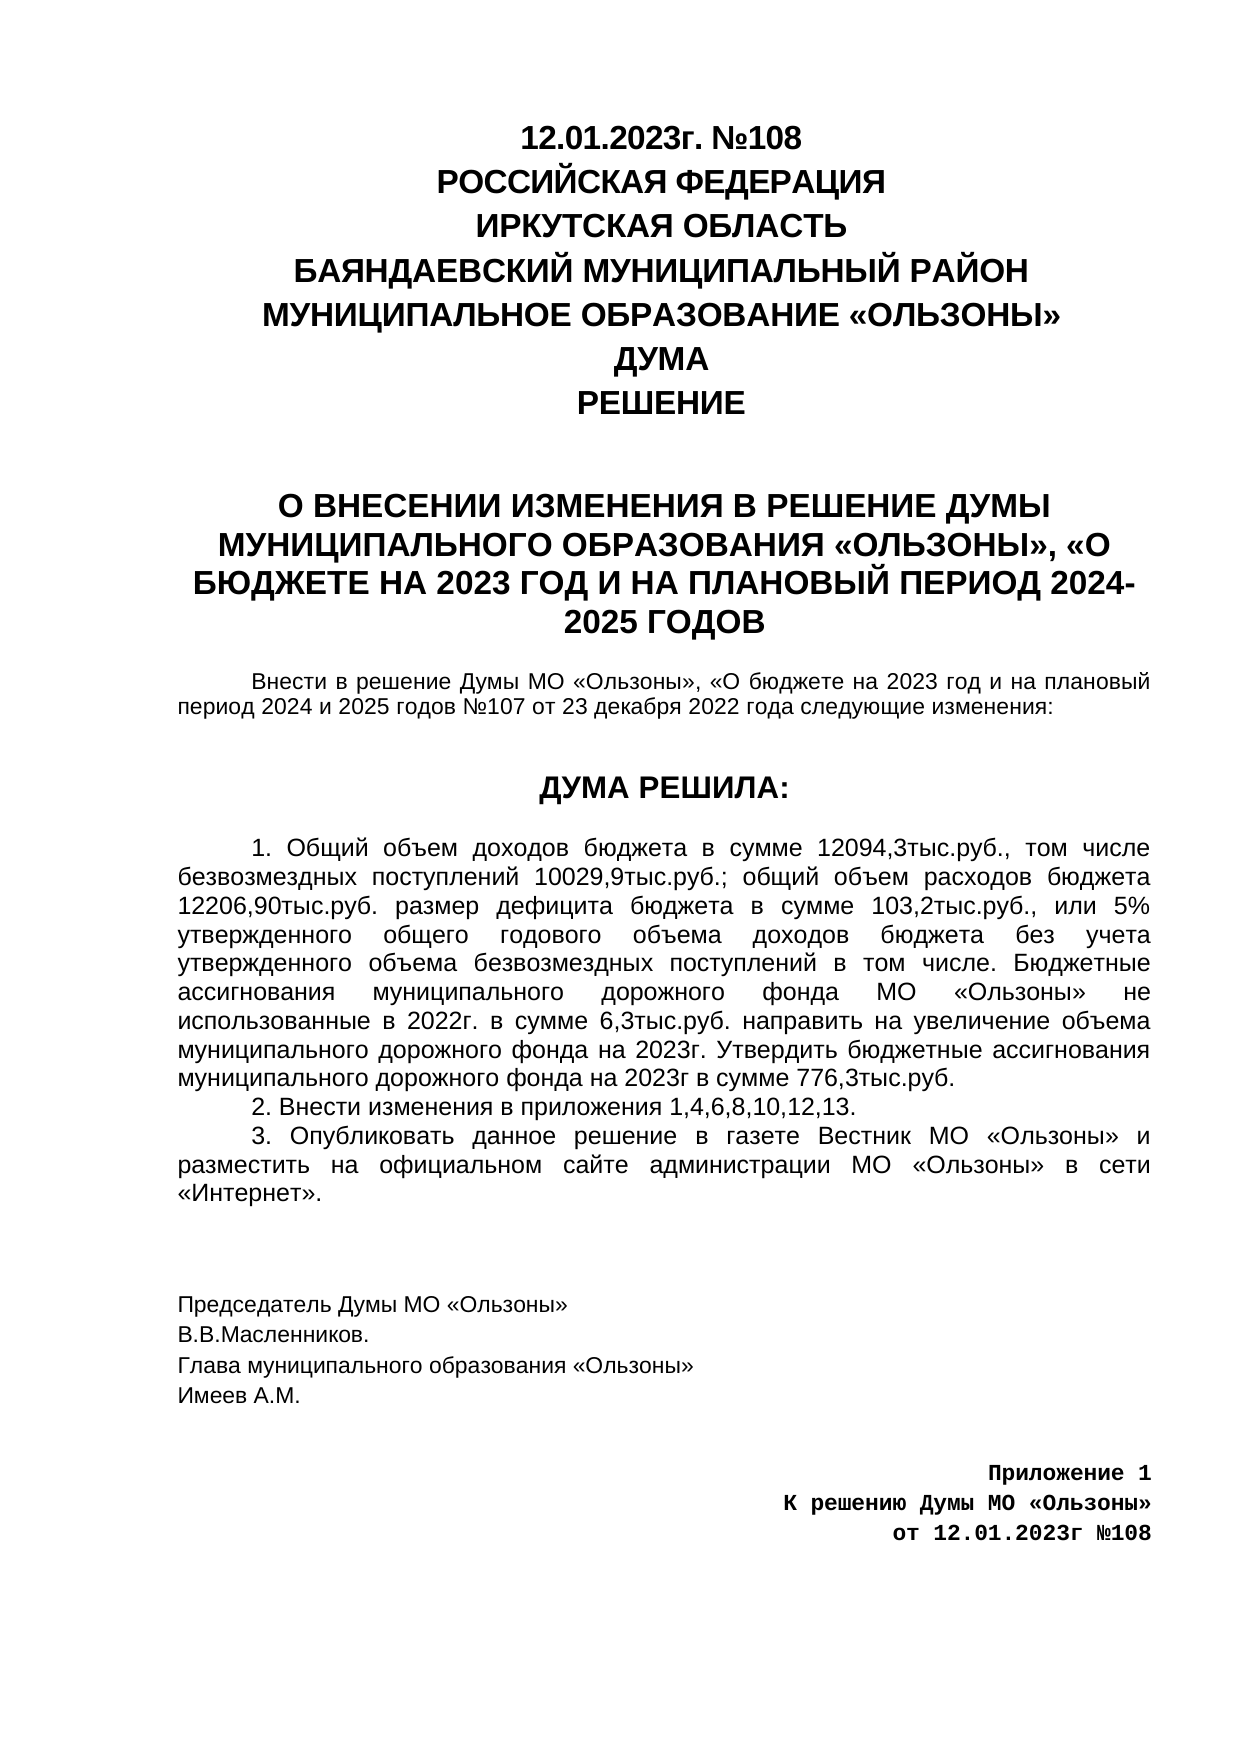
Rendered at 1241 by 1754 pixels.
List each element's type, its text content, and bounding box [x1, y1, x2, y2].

text 1. Общий объем доходов бюджета в сумме 12094,3тыс.руб., том числе безвозмездных поступлений 10029,9тыс.руб.; общий объем расходов бюджета 12206,90тыс.руб. размер дефицита бюджета в сумме 103,2тыс.руб., или 5% утвержденного общего годового объема доходов бюджета без учета утвержденного объема безвозмездных поступлений в том числе. Бюджетные ассигнования муниципального дорожного фонда МО «Ользоны» не использованные в 2022г. в сумме 6,3тыс.руб. направить на увеличение объема муниципального дорожного фонда на 2023г. Утвердить бюджетные ассигнования муниципального дорожного фонда на 2023г в сумме 776,3тыс.руб. [177, 833, 1152, 1092]
text В.В.Масленников. [177, 1321, 1152, 1348]
text Имеев А.М. [177, 1382, 1152, 1408]
text Председатель Думы МО «Ользоны» [177, 1291, 1152, 1318]
text ДУМА [177, 339, 1146, 377]
text от 12.01.2023г №108 [177, 1521, 1152, 1547]
text Приложение 1 [177, 1462, 1152, 1488]
text Внести в решение Думы МО «Ользоны», «О бюджете на 2023 год и на плановый период 2024 и 2025 годов №107 от 23 декабря 2022 года следующие изменения: [177, 669, 1152, 719]
title О ВНЕСЕНИИ ИЗМЕНЕНИЯ В РЕШЕНИЕ ДУМЫ МУНИЦИПАЛЬНОГО ОБРАЗОВАНИЯ «ОЛЬЗОНЫ», «О БЮДЖЕТЕ НА 2023 ГОД И НА ПЛАНОВЫЙ ПЕРИОД 2024-2025 ГОДОВ [177, 487, 1152, 640]
text 12.01.2023г. №108 [177, 118, 1146, 157]
text РОССИЙСКАЯ ФЕДЕРАЦИЯ [177, 162, 1146, 201]
text РЕШЕНИЕ [177, 383, 1146, 422]
text 2. Внести изменения в приложения 1,4,6,8,10,12,13. [177, 1092, 1152, 1121]
text ИРКУТСКАЯ ОБЛАСТЬ [177, 206, 1146, 245]
text МУНИЦИПАЛЬНОЕ ОБРАЗОВАНИЕ «ОЛЬЗОНЫ» [177, 295, 1146, 333]
text ДУМА РЕШИЛА: [177, 769, 1152, 805]
text К решению Думы МО «Ользоны» [177, 1491, 1152, 1517]
text Глава муниципального образования «Ользоны» [177, 1352, 1152, 1378]
text 3. Опубликовать данное решение в газете Вестник МО «Ользоны» и разместить на официальном сайте администрации МО «Ользоны» в сети «Интернет». [177, 1121, 1152, 1207]
text БАЯНДАЕВСКИЙ МУНИЦИПАЛЬНЫЙ РАЙОН [177, 251, 1145, 289]
